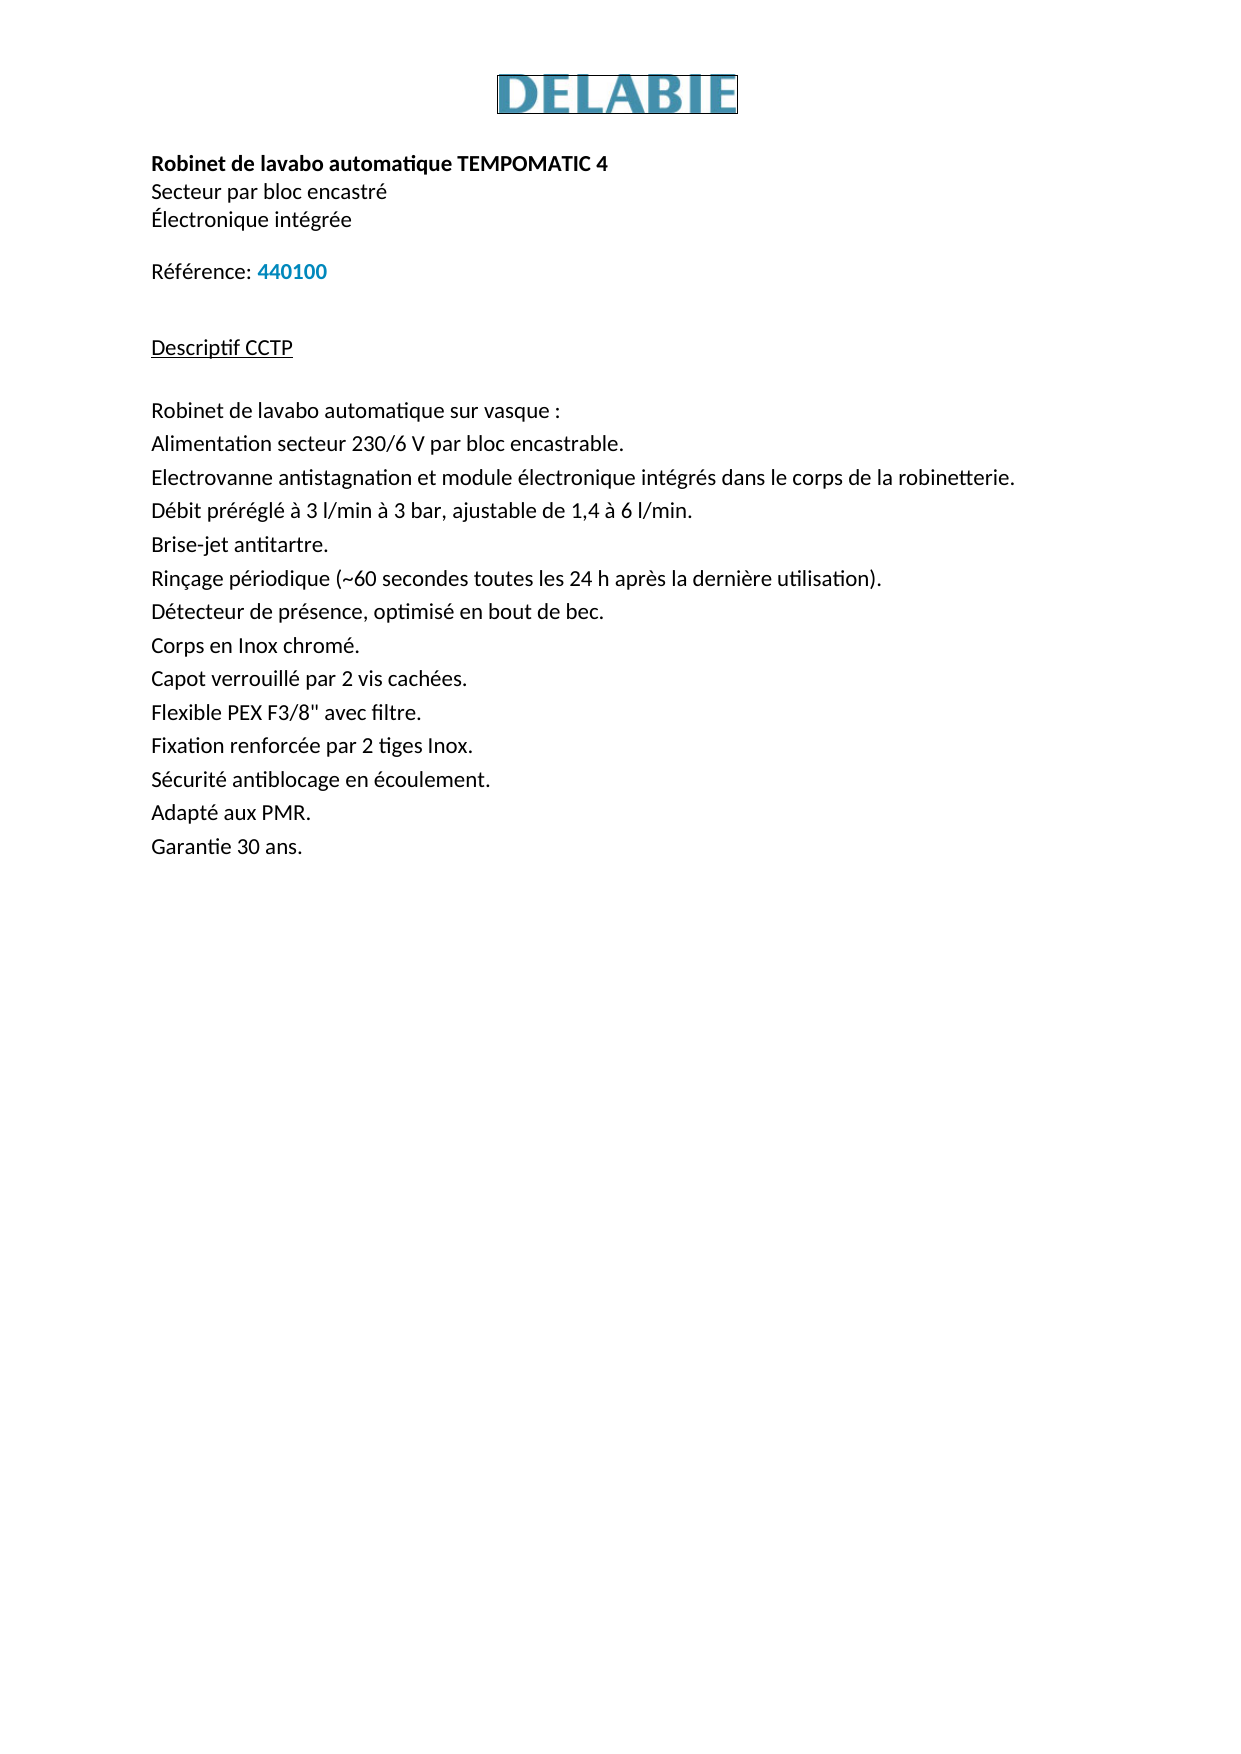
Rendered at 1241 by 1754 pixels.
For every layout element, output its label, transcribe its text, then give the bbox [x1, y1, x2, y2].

text Adapté aux PMR. [151, 798, 1084, 827]
text Robinet de lavabo automatique TEMPOMATIC 4 [151, 149, 1084, 177]
text Sécurité antiblocage en écoulement. [151, 765, 1084, 793]
text Flexible PEX F3/8" avec filtre. [151, 698, 1084, 726]
text Secteur par bloc encastré [151, 177, 1084, 205]
text Débit préréglé à 3 l/min à 3 bar, ajustable de 1,4 à 6 l/min. [151, 497, 1084, 525]
text Electrovanne antistagnation et module électronique intégrés dans le corps de la robinetterie. [151, 463, 1084, 491]
text Corps en Inox chromé. [151, 631, 1084, 659]
text Détecteur de présence, optimisé en bout de bec. [151, 597, 1084, 625]
text Alimentation secteur 230/6 V par bloc encastrable. [151, 429, 1084, 458]
picture [498, 76, 737, 113]
text Garantie 30 ans. [151, 832, 1084, 860]
text Brise-jet antitartre. [151, 530, 1084, 558]
text Fixation renforcée par 2 tiges Inox. [151, 731, 1084, 759]
text Rinçage périodique (~60 secondes toutes les 24 h après la dernière utilisation). [151, 564, 1084, 592]
text Descriptif CCTP [151, 333, 1084, 361]
text Référence: 440100 [151, 257, 1084, 285]
text Électronique intégrée [151, 205, 1084, 233]
text Capot verrouillé par 2 vis cachées. [151, 664, 1084, 692]
text Robinet de lavabo automatique sur vasque : [151, 396, 1084, 424]
